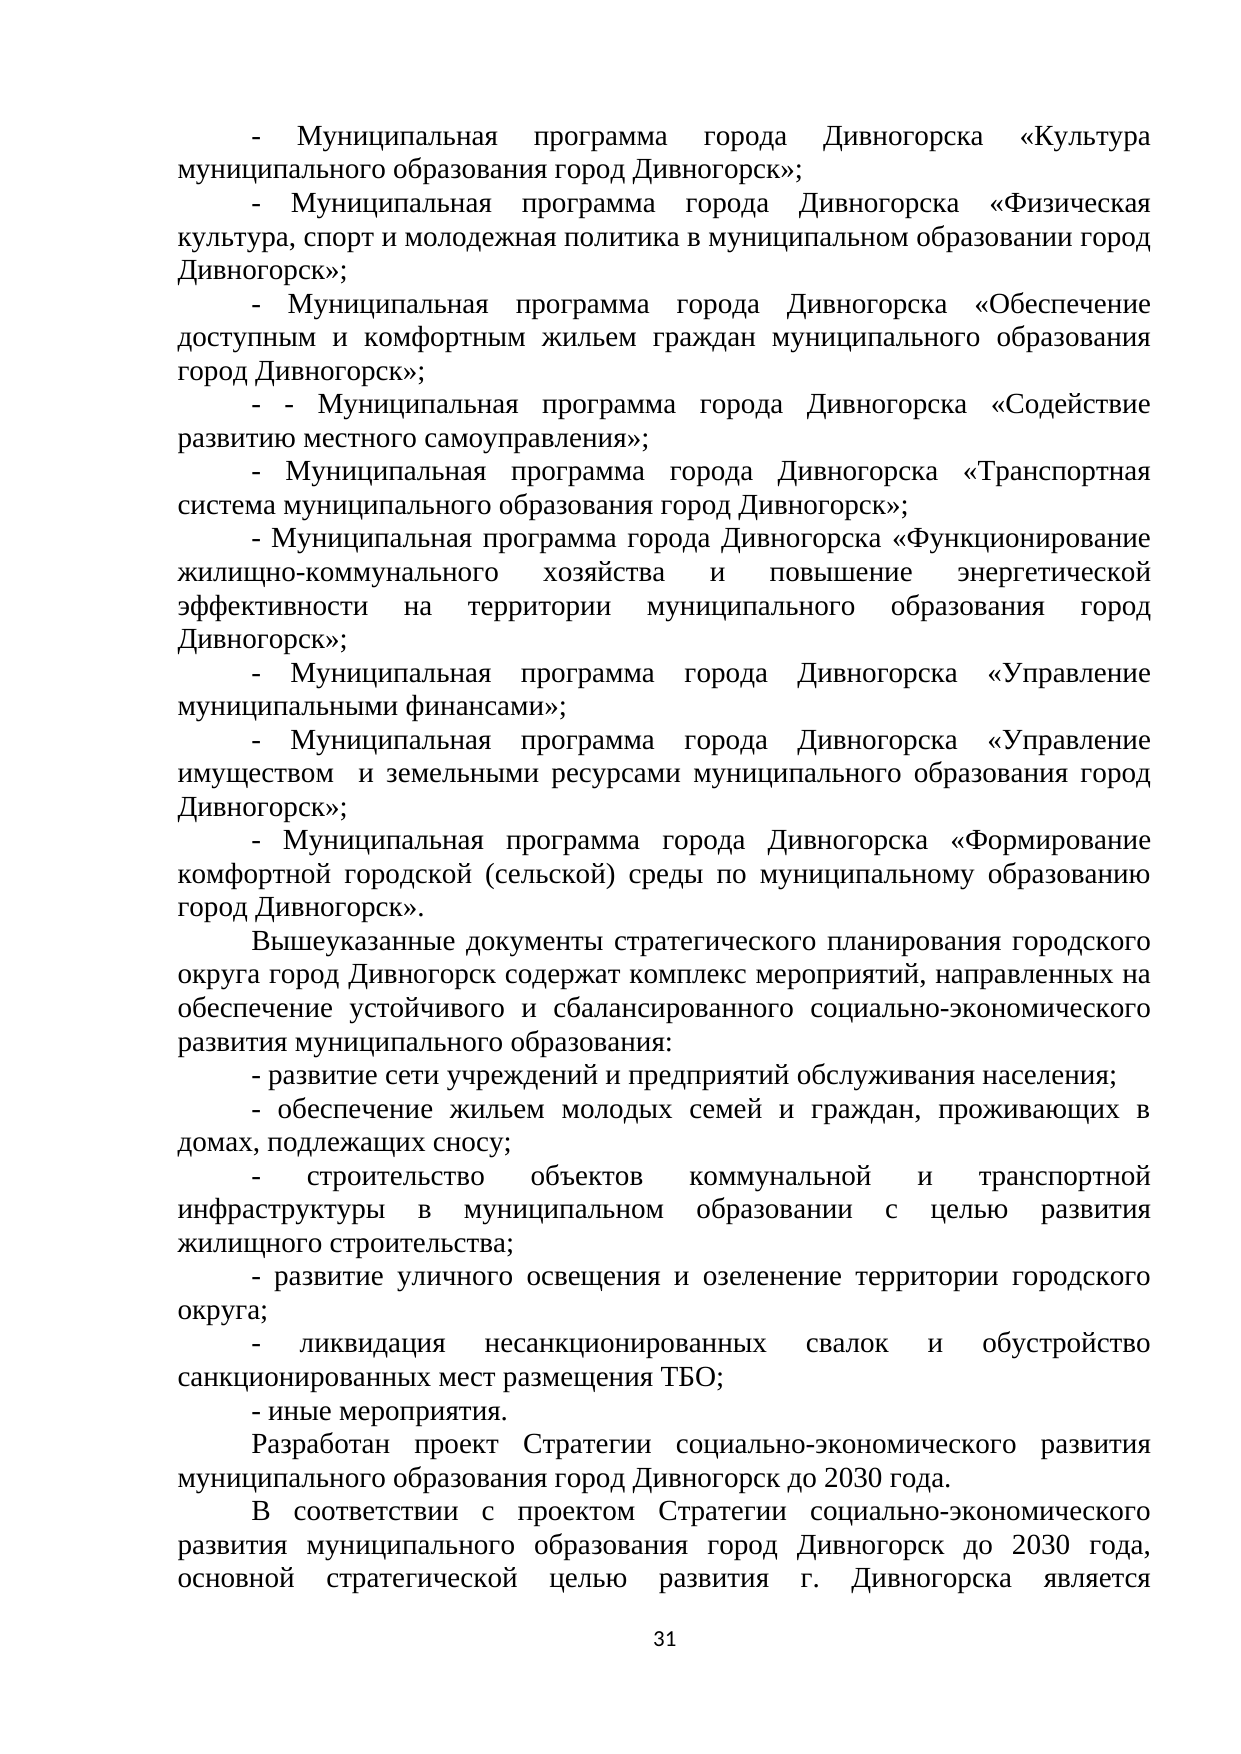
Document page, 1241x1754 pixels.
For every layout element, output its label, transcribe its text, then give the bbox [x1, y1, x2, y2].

text - Муниципальная программа города Дивногорска «Формирование комфортной городской (сельской) среды по муниципальному образованию город Дивногорск». [177, 822, 1152, 923]
text Вышеуказанные документы стратегического планирования городского округа город Дивногорск содержат комплекс мероприятий, направленных на обеспечение устойчивого и сбалансированного социально-экономического развития муниципального образования: [177, 923, 1152, 1057]
text - ликвидация несанкционированных свалок и обустройство санкционированных мест размещения ТБО; [177, 1326, 1152, 1393]
text - Муниципальная программа города Дивногорска «Физическая культура, спорт и молодежная политика в муниципальном образовании город Дивногорск»; [177, 185, 1152, 286]
text - Муниципальная программа города Дивногорска «Управление муниципальными финансами»; [177, 655, 1152, 722]
text - обеспечение жильем молодых семей и граждан, проживающих в домах, подлежащих сносу; [177, 1091, 1152, 1158]
text - Муниципальная программа города Дивногорска «Культура муниципального образования город Дивногорск»; [177, 118, 1152, 185]
text Разработан проект Стратегии социально-экономического развития муниципального образования город Дивногорск до 2030 года. [177, 1426, 1152, 1493]
text - иные мероприятия. [177, 1393, 1152, 1426]
text - Муниципальная программа города Дивногорска «Функционирование жилищно-коммунального хозяйства и повышение энергетической эффективности на территории муниципального образования город Дивногорск»; [177, 521, 1152, 655]
text - развитие уличного освещения и озеленение территории городского округа; [177, 1258, 1152, 1326]
text - - Муниципальная программа города Дивногорска «Содействие развитию местного самоуправления»; [177, 386, 1152, 453]
text - развитие сети учреждений и предприятий обслуживания населения; [177, 1057, 1152, 1091]
text - Муниципальная программа города Дивногорска «Транспортная система муниципального образования город Дивногорск»; [177, 453, 1152, 521]
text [177, 1493, 1152, 1594]
text - Муниципальная программа города Дивногорска «Обеспечение доступным и комфортным жильем граждан муниципального образования город Дивногорск»; [177, 286, 1152, 386]
text - Муниципальная программа города Дивногорска «Управление имуществом и земельными ресурсами муниципального образования город Дивногорск»; [177, 722, 1152, 822]
text - строительство объектов коммунальной и транспортной инфраструктуры в муниципальном образовании с целью развития жилищного строительства; [177, 1158, 1152, 1258]
